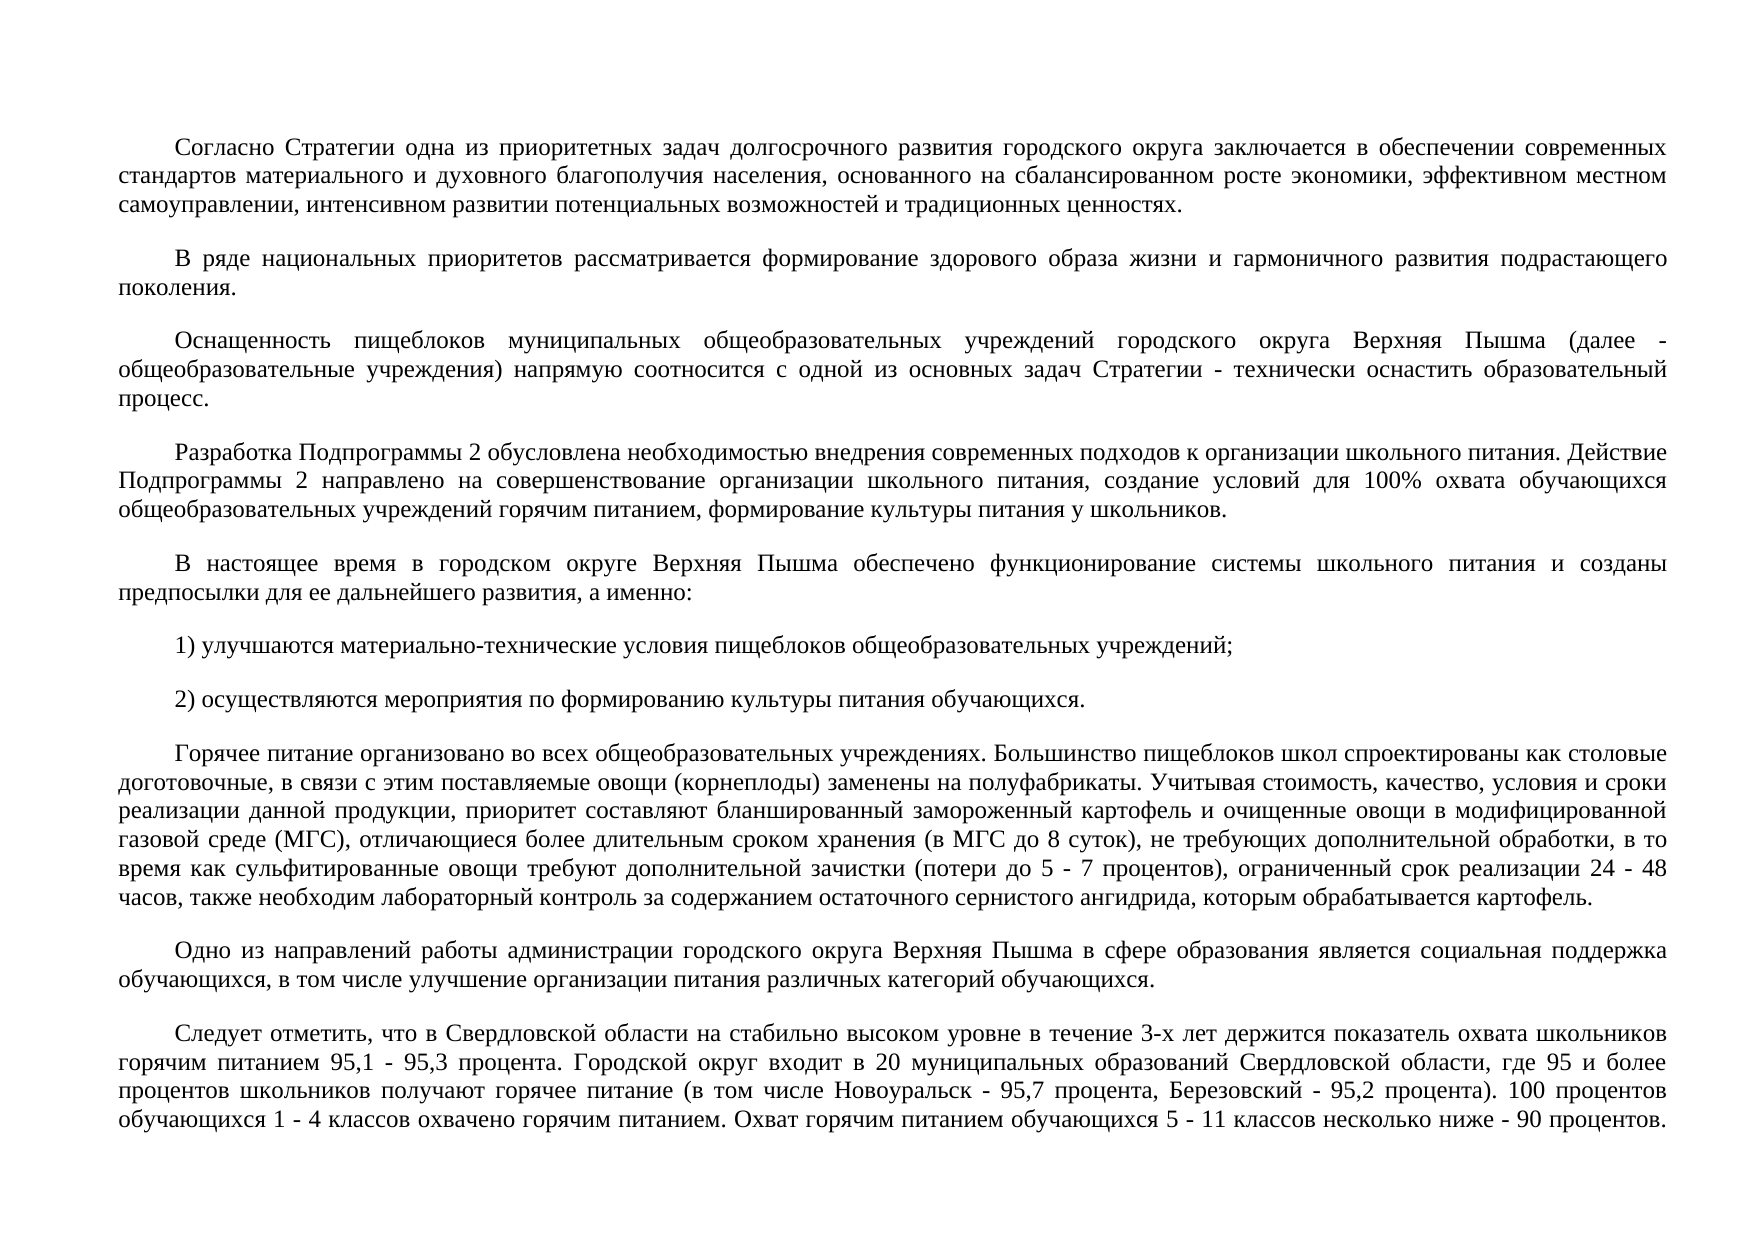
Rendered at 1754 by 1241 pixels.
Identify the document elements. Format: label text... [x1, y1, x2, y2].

text Согласно Стратегии одна из приоритетных задач долгосрочного развития городского округа заключается в обеспечении современных стандартов материального и духовного благополучия населения, основанного на сбалансированном росте экономики, эффективном местном самоуправлении, интенсивном развитии потенциальных возможностей и традиционных ценностях. [118, 132, 1668, 218]
text В настоящее время в городском округе Верхняя Пышма обеспечено функционирование системы школьного питания и созданы предпосылки для ее дальнейшего развития, а именно: [118, 548, 1668, 605]
text В ряде национальных приоритетов рассматривается формирование здорового образа жизни и гармоничного развития подрастающего поколения. [118, 243, 1668, 300]
text Оснащенность пищеблоков муниципальных общеобразовательных учреждений городского округа Верхняя Пышма (далее - общеобразовательные учреждения) напрямую соотносится с одной из основных задач Стратегии - технически оснастить образовательный процесс. [118, 325, 1668, 412]
text Одно из направлений работы администрации городского округа Верхняя Пышма в сфере образования является социальная поддержка обучающихся, в том числе улучшение организации питания различных категорий обучающихся. [118, 935, 1668, 993]
text Разработка Подпрограммы 2 обусловлена необходимостью внедрения современных подходов к организации школьного питания. Действие Подпрограммы 2 направлено на совершенствование организации школьного питания, создание условий для 100% охвата обучающихся общеобразовательных учреждений горячим питанием, формирование культуры питания у школьников. [118, 437, 1668, 523]
text 2) осуществляются мероприятия по формированию культуры питания обучающихся. [118, 684, 1668, 713]
text Горячее питание организовано во всех общеобразовательных учреждениях. Большинство пищеблоков школ спроектированы как столовые доготовочные, в связи с этим поставляемые овощи (корнеплоды) заменены на полуфабрикаты. Учитывая стоимость, качество, условия и сроки реализации данной продукции, приоритет составляют бланшированный замороженный картофель и очищенные овощи в модифицированной газовой среде (МГС), отличающиеся более длительным сроком хранения (в МГС до 8 суток), не требующих дополнительной обработки, в то время как сульфитированные овощи требуют дополнительной зачистки (потери до 5 - 7 процентов), ограниченный срок реализации 24 - 48 часов, также необходим лабораторный контроль за содержанием остаточного сернистого ангидрида, которым обрабатывается картофель. [118, 738, 1668, 910]
text 1) улучшаются материально-технические условия пищеблоков общеобразовательных учреждений; [118, 630, 1668, 659]
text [118, 1018, 1668, 1133]
